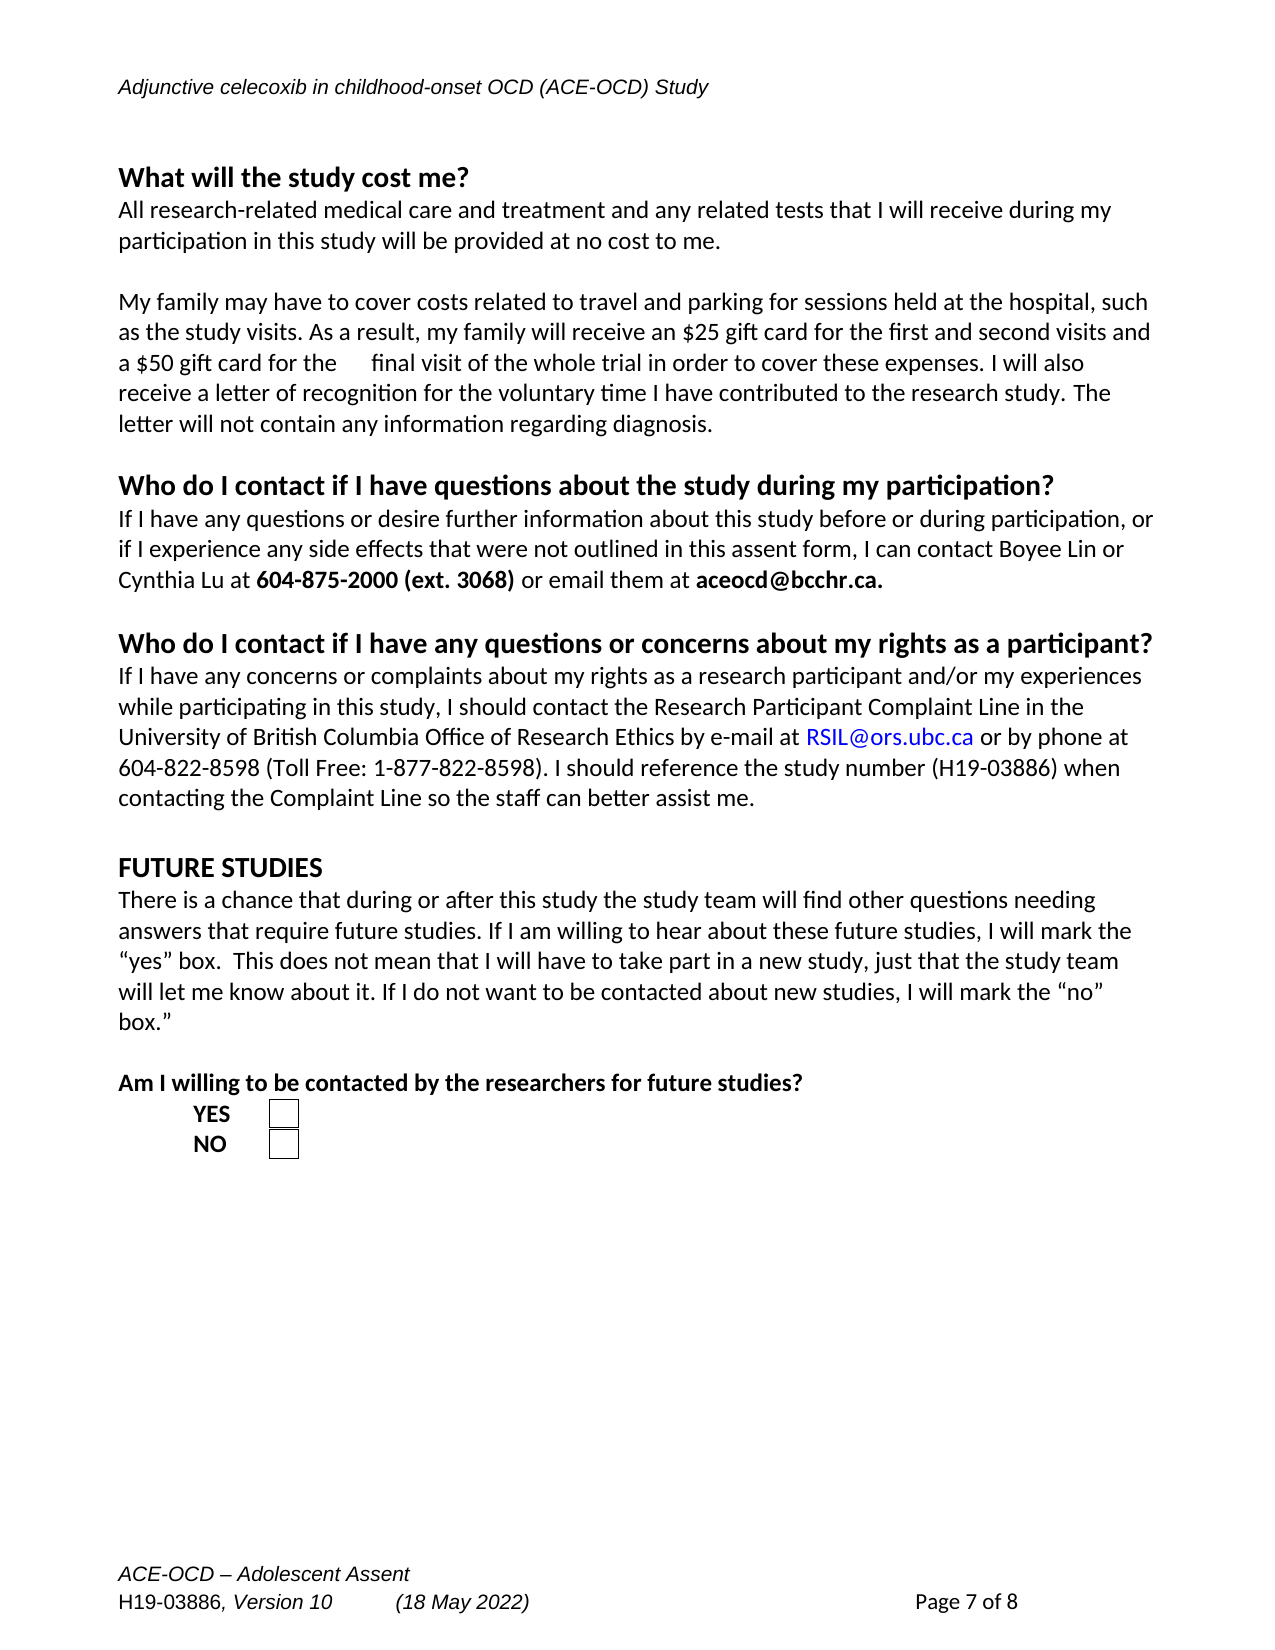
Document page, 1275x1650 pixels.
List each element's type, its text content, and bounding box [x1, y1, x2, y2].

text YES [193, 1098, 1157, 1128]
text All research-related medical care and treatment and any related tests that I will receive during my participation in this study will be provided at no cost to me. [118, 194, 1157, 255]
text NO [193, 1128, 1157, 1159]
text Who do I contact if I have questions about the study during my participation? [118, 467, 1157, 503]
text If I have any concerns or complaints about my rights as a research participant and/or my experiences while participating in this study, I should contact the Research Participant Complaint Line in the University of British Columbia Office of Research Ethics by e-mail at RSIL@ors.ubc.ca or by phone at 604-822-8598 (Toll Free: 1-877-822-8598). I should reference the study number (H19-03886) when contacting the Complaint Line so the staff can better assist me. [118, 661, 1157, 813]
text FUTURE STUDIES [118, 849, 1157, 884]
text What will the study cost me? [118, 159, 1157, 194]
text My family may have to cover costs related to travel and parking for sessions held at the hospital, such as the study visits. As a result, my family will receive an $25 gift card for the first and second visits and a $50 gift card for the visit in order to cover these expenses. I will also receive a letter of recognition for the voluntary time I have contributed to the research study. The letter will not contain any information regarding diagnosis. [118, 286, 1157, 438]
text There is a chance that during or after this study the study team will find other questions needing answers that require future studies. If I am willing to hear about these future studies, I will mark the “yes” box. This does not mean that I will have to take part in a new study, just that the study team will let me know about it. If I do not want to be contacted about new studies, I will mark the “no” box.” [118, 884, 1157, 1037]
text If I have any questions or desire further information about this study before or during participation, or if I experience any side effects that were not outlined in this assent form, I can contact Boyee Lin or Cynthia Lu at 604-875-2000 (ext. 3068) or email them at aceocd@bcchr.ca. [118, 503, 1157, 594]
text Am I willing to be contacted by the researchers for future studies? [118, 1067, 1157, 1098]
text Who do I contact if I have any questions or concerns about my rights as a participant? [118, 625, 1157, 661]
